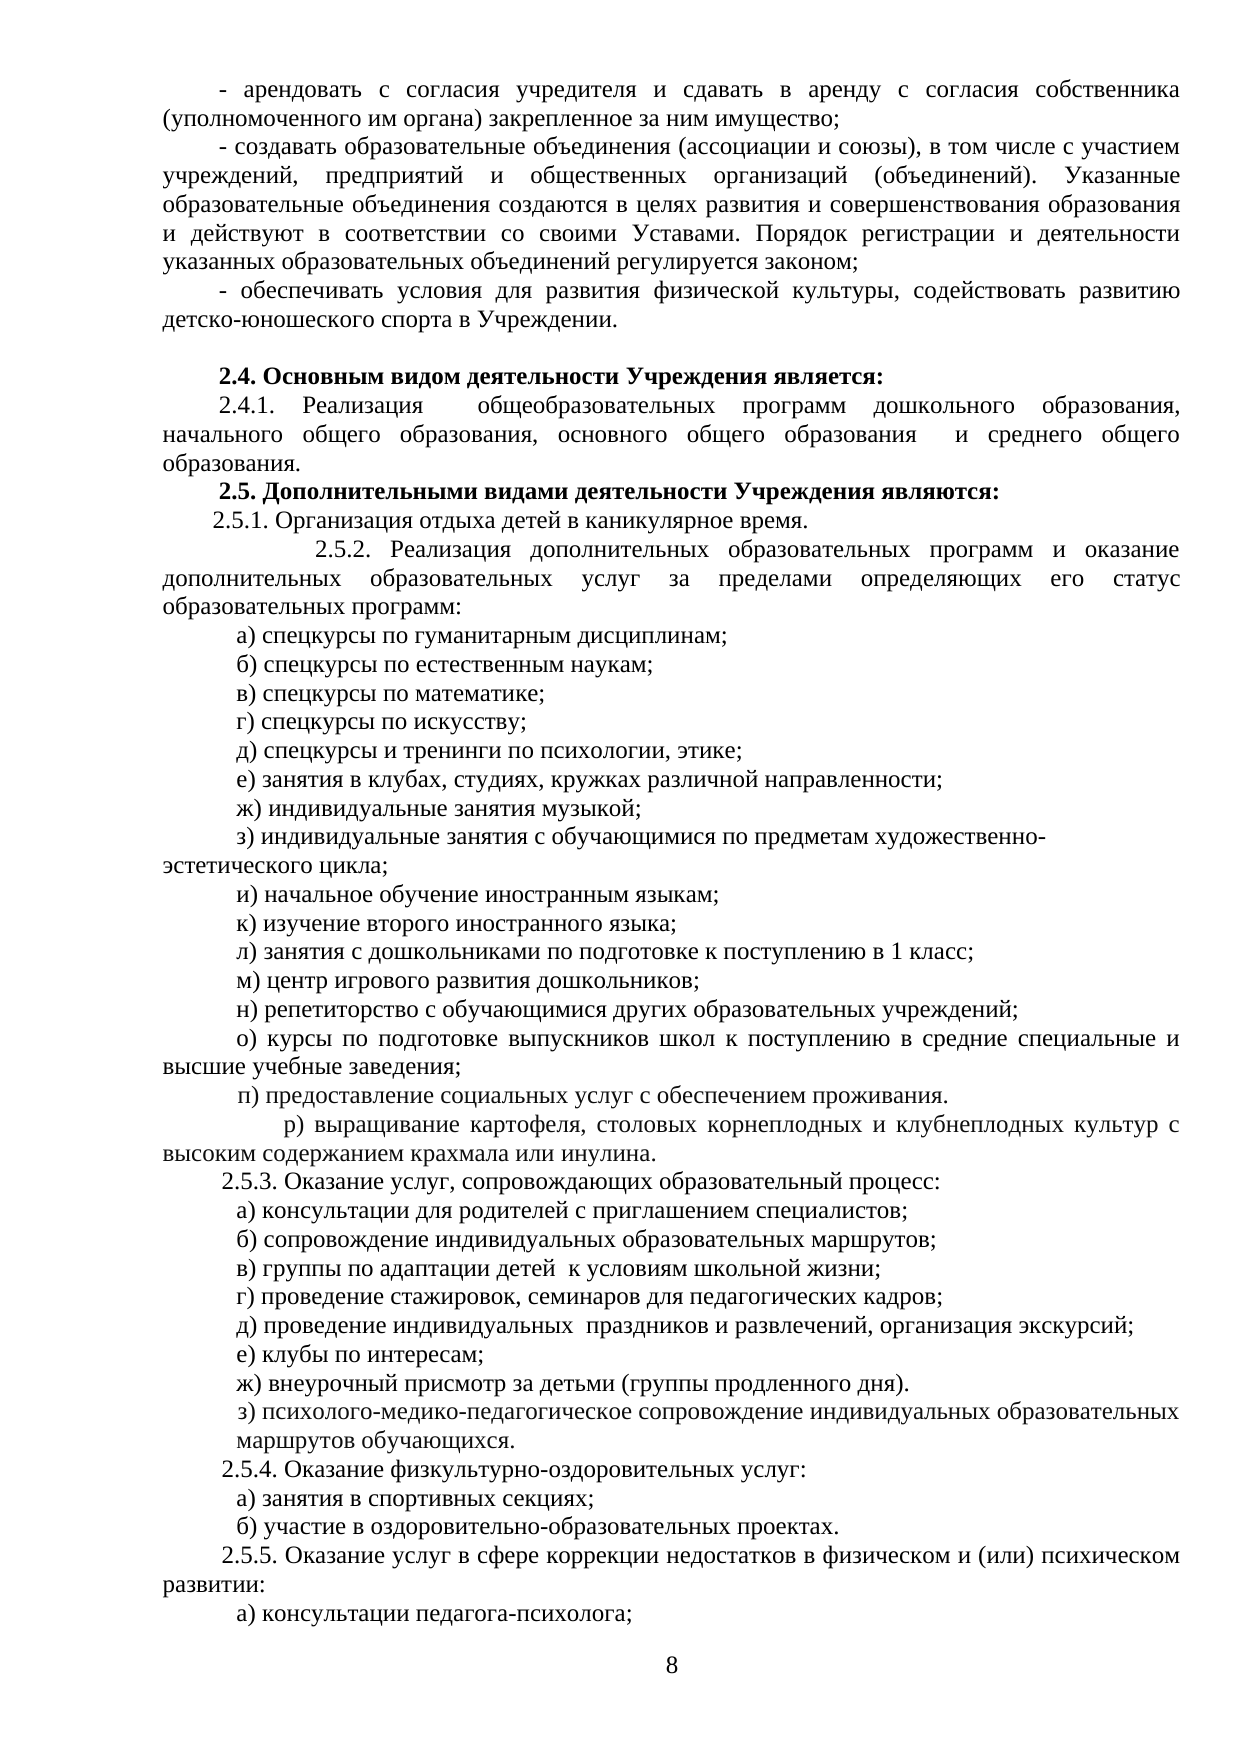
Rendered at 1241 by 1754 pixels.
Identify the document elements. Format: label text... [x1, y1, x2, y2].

text - арендовать с согласия учредителя и сдавать в аренду с согласия собственника (уполномоченного им органа) закрепленное за ним имущество; [162, 74, 1181, 131]
text н) репетиторство с обучающимися других образовательных учреждений; [162, 994, 1181, 1023]
text а) консультации педагога-психолога; [162, 1598, 1181, 1626]
text б) участие в оздоровительно-образовательных проектах. [162, 1511, 1181, 1540]
text к) изучение второго иностранного языка; [162, 908, 1181, 936]
text р) выращивание картофеля, столовых корнеплодных и клубнеплодных культур с высоким содержанием крахмала или инулина. [162, 1109, 1181, 1166]
text г) спецкурсы по искусству; [162, 706, 1181, 735]
text а) занятия в спортивных секциях; [162, 1483, 1181, 1511]
text 2.5.3. Оказание услуг, сопровождающих образовательный процесс: [162, 1166, 1181, 1195]
text 2.5.5. Оказание услуг в сфере коррекции недостатков в физическом и (или) психическом развитии: [162, 1540, 1181, 1598]
text д) спецкурсы и тренинги по психологии, этике; [162, 735, 1181, 764]
text д) проведение индивидуальных праздников и развлечений, организация экскурсий; [162, 1310, 1181, 1339]
text м) центр игрового развития дошкольников; [162, 965, 1181, 994]
text а) спецкурсы по гуманитарным дисциплинам; [162, 620, 1181, 649]
text 2.4. Основным видом деятельности Учреждения является: [162, 361, 1181, 390]
text - создавать образовательные объединения (ассоциации и союзы), в том числе с участием учреждений, предприятий и общественных организаций (объединений). Указанные образовательные объединения создаются в целях развития и совершенствования образования и действуют в соответствии со своими Уставами. Порядок регистрации и деятельности указанных образовательных объединений регулируется законом; [162, 131, 1181, 275]
text е) занятия в клубах, студиях, кружках различной направленности; [162, 764, 1181, 793]
text б) спецкурсы по естественным наукам; [162, 649, 1181, 678]
text г) проведение стажировок, семинаров для педагогических кадров; [162, 1281, 1181, 1310]
text е) клубы по интересам; [162, 1339, 1181, 1368]
text и) начальное обучение иностранным языкам; [162, 879, 1181, 908]
text 2.5.2. Реализация дополнительных образовательных программ и оказание дополнительных образовательных услуг за пределами определяющих его статус образовательных программ: [162, 534, 1181, 620]
text в) спецкурсы по математике; [162, 678, 1181, 706]
text а) консультации для родителей с приглашением специалистов; [162, 1195, 1181, 1224]
text 2.4.1. Реализация общеобразовательных программ дошкольного образования, начального общего образования, основного общего образования и среднего общего образования. [162, 390, 1181, 476]
text з) индивидуальные занятия с обучающимися по предметам художественно-эстетического цикла; [162, 821, 1181, 879]
text ж) внеурочный присмотр за детьми (группы продленного дня). [162, 1368, 1181, 1396]
text 2.5.1. Организация отдыха детей в каникулярное время. [162, 505, 1181, 534]
text з) психолого-медико-педагогическое сопровождение индивидуальных образовательных маршрутов обучающихся. [236, 1396, 1181, 1454]
text л) занятия с дошкольниками по подготовке к поступлению в 1 класс; [162, 936, 1181, 965]
text ж) индивидуальные занятия музыкой; [162, 793, 1181, 821]
text 2.5.4. Оказание физкультурно-оздоровительных услуг: [162, 1454, 1181, 1483]
text - обеспечивать условия для развития физической культуры, содействовать развитию детско-юношеского спорта в Учреждении. [162, 275, 1181, 333]
text в) группы по адаптации детей к условиям школьной жизни; [162, 1253, 1181, 1281]
text 2.5. Дополнительными видами деятельности Учреждения являются: [162, 476, 1181, 505]
text б) сопровождение индивидуальных образовательных маршрутов; [162, 1224, 1181, 1253]
text о) курсы по подготовке выпускников школ к поступлению в средние специальные и высшие учебные заведения; [162, 1023, 1181, 1080]
text п) предоставление социальных услуг с обеспечением проживания. [237, 1080, 1181, 1109]
